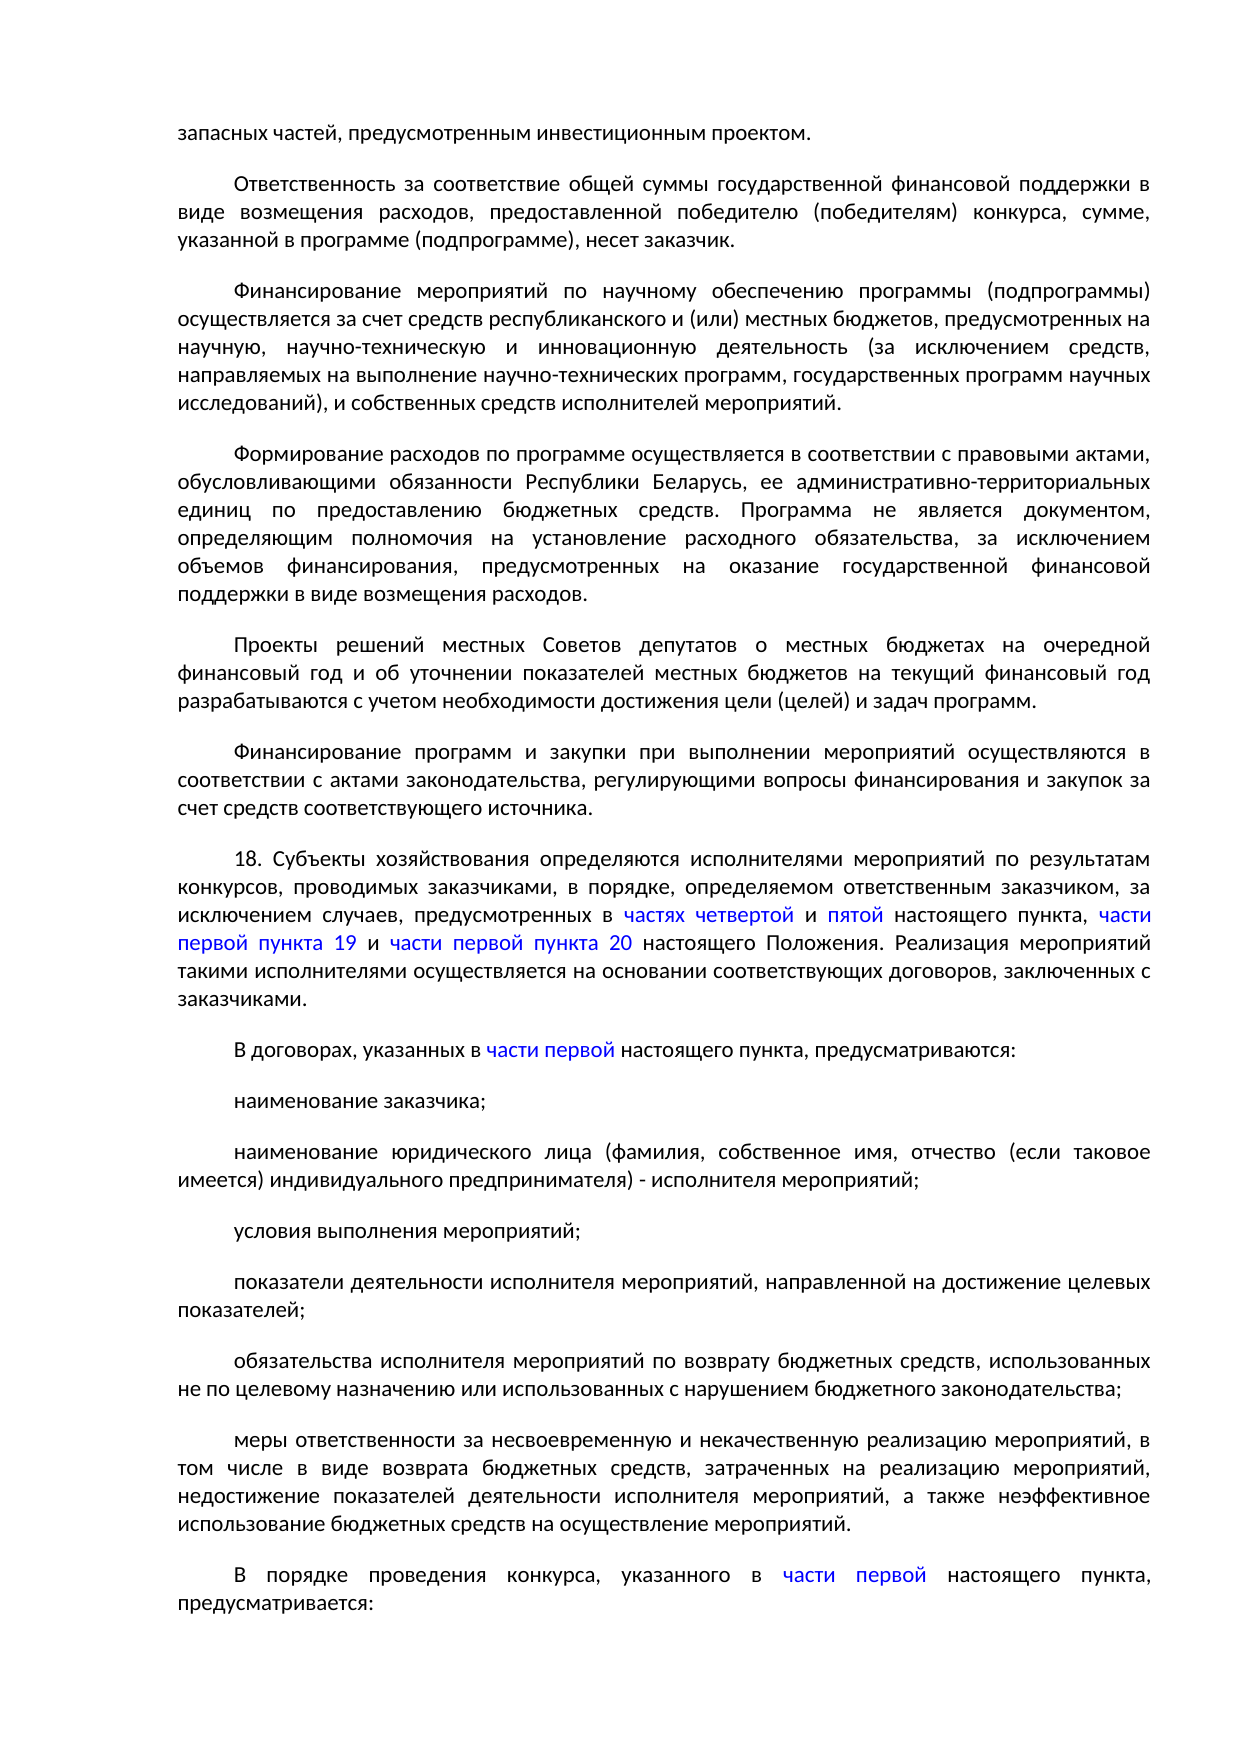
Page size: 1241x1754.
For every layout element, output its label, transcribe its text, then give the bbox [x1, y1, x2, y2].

text меры ответственности за несвоевременную и некачественную реализацию мероприятий, в том числе в виде возврата бюджетных средств, затраченных на реализацию мероприятий, недостижение показателей деятельности исполнителя мероприятий, а также неэффективное использование бюджетных средств на осуществление мероприятий. [177, 1425, 1152, 1537]
text В договорах, указанных в части первой настоящего пункта, предусматриваются: [177, 1035, 1152, 1063]
text Проекты решений местных Советов депутатов о местных бюджетах на очередной финансовый год и об уточнении показателей местных бюджетов на текущий финансовый год разрабатываются с учетом необходимости достижения цели (целей) и задач программ. [177, 630, 1152, 714]
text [177, 118, 1152, 146]
text Формирование расходов по программе осуществляется в соответствии с правовыми актами, обусловливающими обязанности Республики Беларусь, ее административно-территориальных единиц по предоставлению бюджетных средств. Программа не является документом, определяющим полномочия на установление расходного обязательства, за исключением объемов финансирования, предусмотренных на оказание государственной финансовой поддержки в виде возмещения расходов. [177, 439, 1152, 607]
text обязательства исполнителя мероприятий по возврату бюджетных средств, использованных не по целевому назначению или использованных с нарушением бюджетного законодательства; [177, 1346, 1152, 1402]
text наименование юридического лица (фамилия, собственное имя, отчество (если таковое имеется) индивидуального предпринимателя) - исполнителя мероприятий; [177, 1137, 1152, 1193]
text показатели деятельности исполнителя мероприятий, направленной на достижение целевых показателей; [177, 1267, 1152, 1323]
text 18. Субъекты хозяйствования определяются исполнителями мероприятий по результатам конкурсов, проводимых заказчиками, в порядке, определяемом ответственным заказчиком, за исключением случаев, предусмотренных в частях четвертой и пятой настоящего пункта, части первой пункта 19 и части первой пункта 20 настоящего Положения. Реализация мероприятий такими исполнителями осуществляется на основании соответствующих договоров, заключенных с заказчиками. [177, 844, 1152, 1012]
text Ответственность за соответствие общей суммы государственной финансовой поддержки в виде возмещения расходов, предоставленной победителю (победителям) конкурса, сумме, указанной в программе (подпрограмме), несет заказчик. [177, 169, 1152, 253]
text Финансирование мероприятий по научному обеспечению программы (подпрограммы) осуществляется за счет средств республиканского и (или) местных бюджетов, предусмотренных на научную, научно-техническую и инновационную деятельность (за исключением средств, направляемых на выполнение научно-технических программ, государственных программ научных исследований), и собственных средств исполнителей мероприятий. [177, 276, 1152, 416]
text условия выполнения мероприятий; [177, 1216, 1152, 1244]
text наименование заказчика; [177, 1086, 1152, 1114]
text В порядке проведения конкурса, указанного в части первой настоящего пункта, предусматривается: [177, 1560, 1152, 1616]
text Финансирование программ и закупки при выполнении мероприятий осуществляются в соответствии с актами законодательства, регулирующими вопросы финансирования и закупок за счет средств соответствующего источника. [177, 737, 1152, 821]
